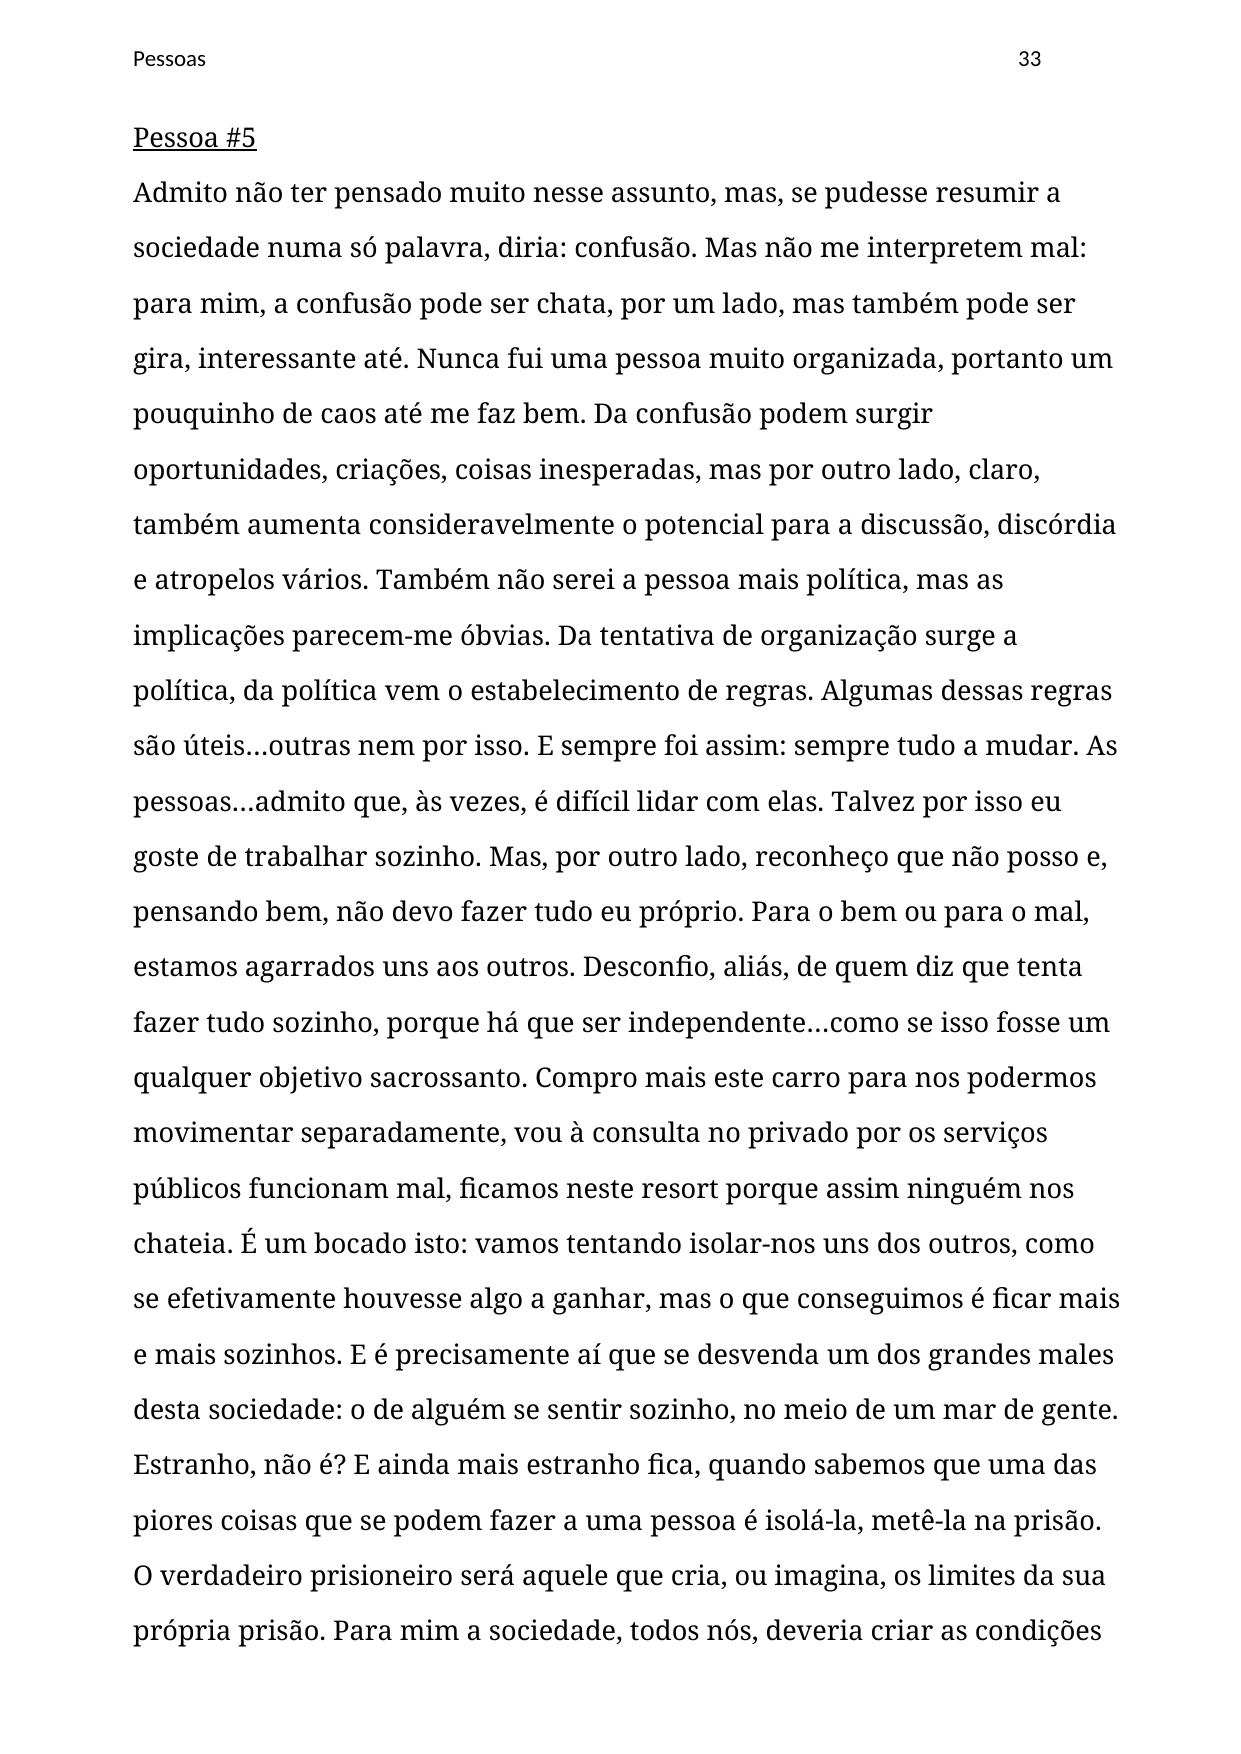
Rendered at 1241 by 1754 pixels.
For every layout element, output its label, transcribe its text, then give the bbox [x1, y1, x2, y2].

text Pessoa #5 [133, 118, 1122, 155]
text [133, 173, 1122, 1648]
